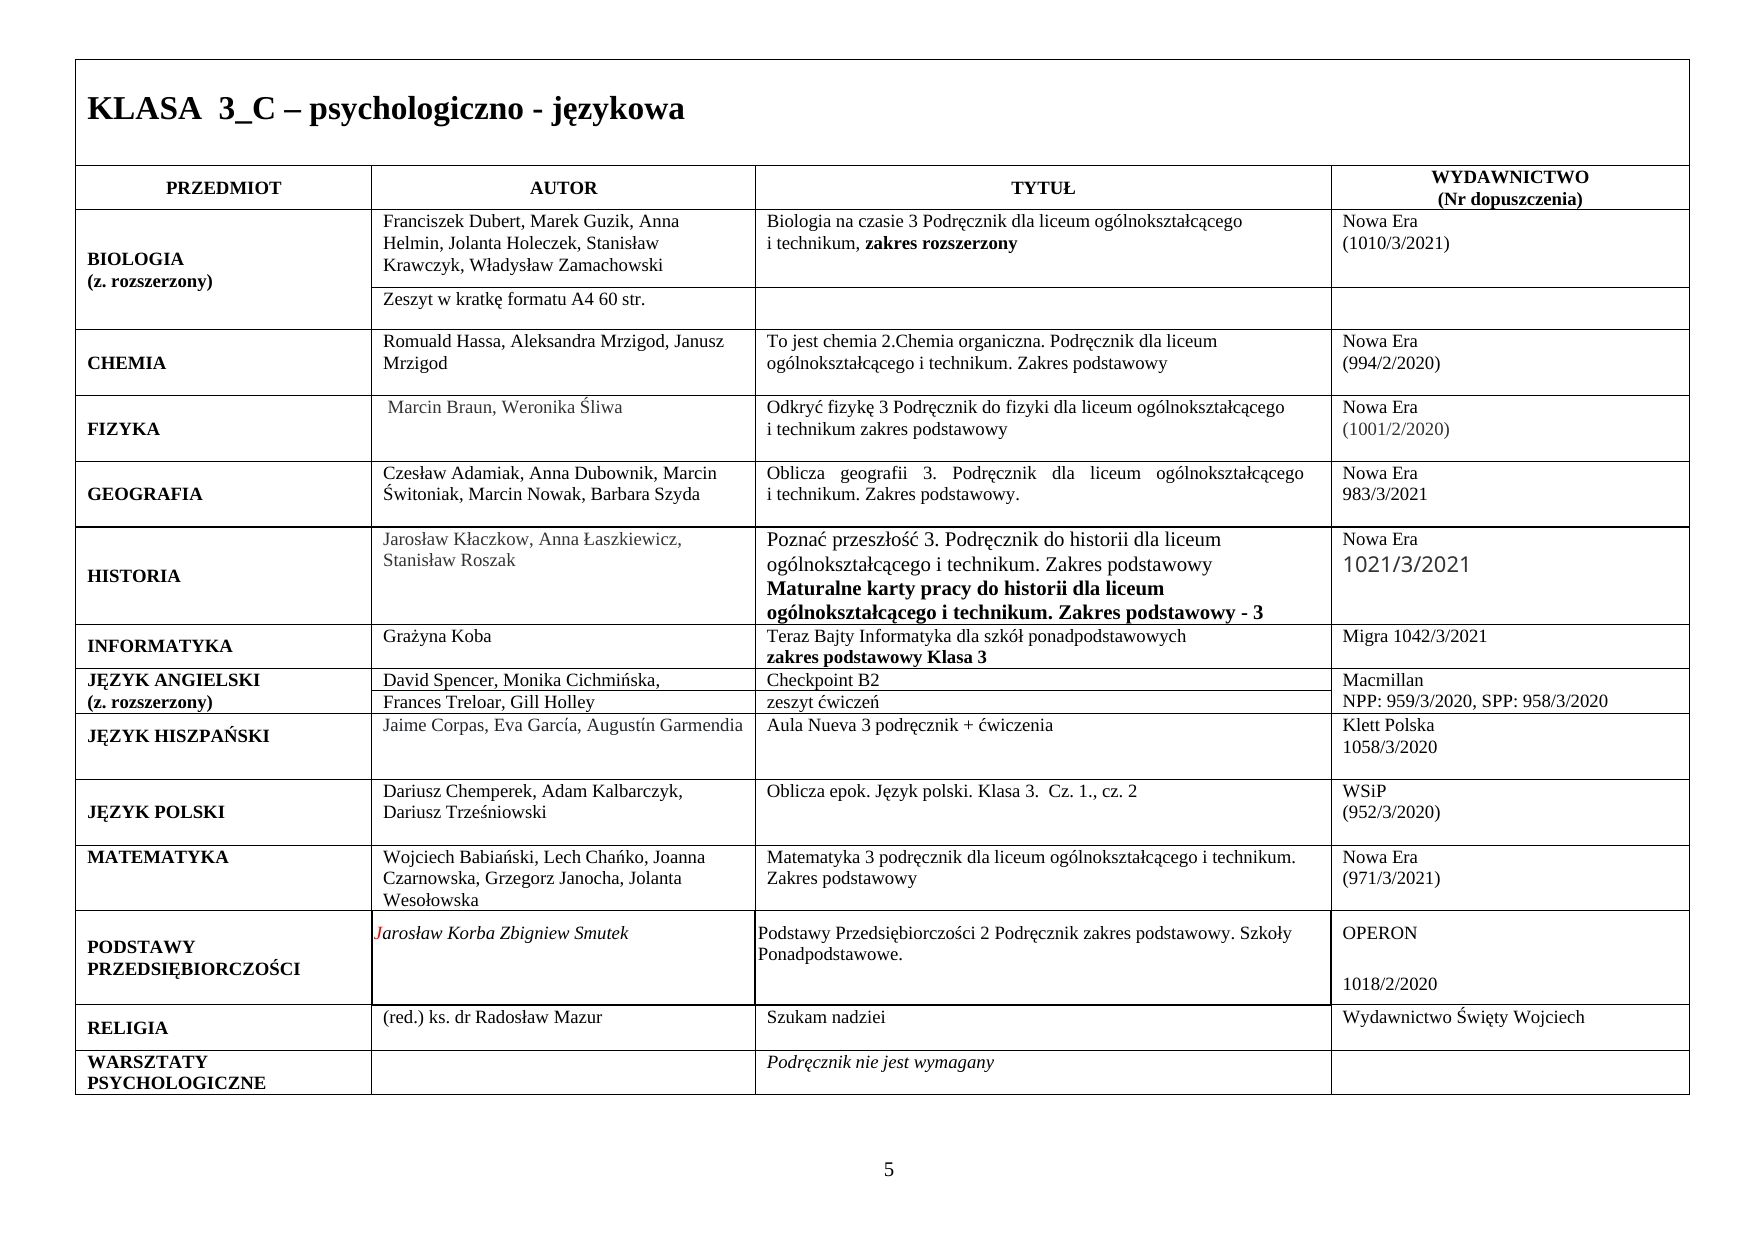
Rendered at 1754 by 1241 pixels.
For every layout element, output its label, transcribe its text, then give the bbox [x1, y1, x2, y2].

table_cell Frances Treloar, Gill Holley [372, 691, 755, 713]
table_cell Podręcznik nie jest wymagany [756, 1051, 1331, 1094]
table_cell Odkryć fizykę 3 Podręcznik do fizyki dla liceum ogólnokształcącego i technikum zakres podstawowy [756, 396, 1331, 461]
table_cell Czesław Adamiak, Anna Dubownik, Marcin Świtoniak, Marcin Nowak, Barbara Szyda [372, 462, 755, 526]
table_cell Klett Polska 1058/3/2020 [1332, 714, 1689, 779]
table_cell Nowa Era (1001/2/2020) [1332, 396, 1689, 461]
table_cell JĘZYK HISZPAŃSKI [76, 714, 371, 779]
table_cell Wojciech Babiański, Lech Chańko, Joanna Czarnowska, Grzegorz Janocha, Jolanta Wesołowska [372, 846, 755, 910]
table_cell AUTOR [372, 166, 755, 209]
table_cell WARSZTATY PSYCHOLOGICZNE [76, 1051, 371, 1094]
table_cell Szukam nadziei [756, 1006, 1331, 1049]
table_cell WSiP (952/3/2020) [1332, 780, 1689, 844]
table_cell Poznać przeszłość 3. Podręcznik do historii dla liceum ogólnokształcącego i technikum. Zakres podstawowy Maturalne karty pracy do historii dla liceum ogólnokształcącego i technikum. Zakres podstawowy - 3 [756, 528, 1331, 624]
table_cell JĘZYK POLSKI [76, 780, 371, 844]
table_cell [372, 1051, 755, 1094]
table_cell PRZEDMIOT [76, 166, 371, 209]
table_cell Oblicza geografii 3. Podręcznik dla liceum ogólnokształcącego i technikum. Zakres podstawowy. [756, 462, 1331, 526]
table_cell Matematyka 3 podręcznik dla liceum ogólnokształcącego i technikum. Zakres podstawowy [756, 846, 1331, 910]
table_cell MATEMATYKA [76, 846, 371, 910]
table_cell Oblicza epok. Język polski. Klasa 3. Cz. 1., cz. 2 [756, 780, 1331, 844]
table_cell JĘZYK ANGIELSKI (z. rozszerzony) [76, 669, 371, 713]
table_cell Nowa Era (971/3/2021) [1332, 846, 1689, 910]
table_cell Romuald Hassa, Aleksandra Mrzigod, Janusz Mrzigod [372, 330, 755, 395]
table_cell Macmillan NPP: 959/3/2020, SPP: 958/3/2020 [1332, 669, 1689, 713]
table_cell Grażyna Koba [372, 625, 755, 668]
table_cell (red.) ks. dr Radosław Mazur [372, 1006, 755, 1049]
table_cell To jest chemia 2.Chemia organiczna. Podręcznik dla liceum ogólnokształcącego i technikum. Zakres podstawowy [756, 330, 1331, 395]
table_cell FIZYKA [76, 396, 371, 461]
table_cell HISTORIA [76, 528, 371, 624]
table_cell [756, 288, 1331, 329]
table_cell Nowa Era (994/2/2020) [1332, 330, 1689, 395]
table_cell INFORMATYKA [76, 625, 371, 668]
table_cell Jarosław Kłaczkow, Anna Łaszkiewicz, Stanisław Roszak [372, 528, 755, 624]
table_cell Nowa Era 1021/3/2021 [1332, 528, 1689, 624]
table_cell TYTUŁ [756, 166, 1331, 209]
table_cell Migra 1042/3/2021 [1332, 625, 1689, 668]
table_cell Wydawnictwo Święty Wojciech [1332, 1005, 1689, 1049]
table_cell PODSTAWY PRZEDSIĘBIORCZOŚCI [76, 911, 371, 1004]
table_cell CHEMIA [76, 330, 371, 395]
table_cell David Spencer, Monika Cichmińska, [372, 669, 755, 690]
table_cell Biologia na czasie 3 Podręcznik dla liceum ogólnokształcącego i technikum, zakres rozszerzony [756, 210, 1331, 287]
table_cell RELIGIA [76, 1005, 371, 1049]
table_cell Marcin Braun, Weronika Śliwa [372, 396, 755, 461]
table_cell Checkpoint B2 [756, 669, 1331, 690]
table_cell Franciszek Dubert, Marek Guzik, Anna Helmin, Jolanta Holeczek, Stanisław Krawczyk, Władysław Zamachowski [372, 210, 755, 287]
table_cell Zeszyt w kratkę formatu A4 60 str. [372, 288, 755, 329]
table_cell [1332, 1051, 1689, 1094]
table_cell OPERON 1018/2/2020 [1332, 911, 1689, 1004]
table_cell BIOLOGIA (z. rozszerzony) [76, 210, 371, 329]
table_cell GEOGRAFIA [76, 462, 371, 526]
table_cell Jarosław Korba Zbigniew Smutek [373, 911, 754, 1004]
table_cell zeszyt ćwiczeń [756, 691, 1331, 713]
table_cell Aula Nueva 3 podręcznik + ćwiczenia [756, 714, 1331, 779]
table_cell Jaime Corpas, Eva Garcίa, Augustίn Garmendia [372, 714, 755, 779]
table_cell Dariusz Chemperek, Adam Kalbarczyk, Dariusz Trześniowski [372, 780, 755, 844]
table_cell WYDAWNICTWO (Nr dopuszczenia) [1332, 166, 1689, 209]
table_cell Nowa Era (1010/3/2021) [1332, 210, 1689, 287]
table_header KLASA 3_C – psychologiczno - językowa [76, 60, 1689, 165]
table_cell Teraz Bajty Informatyka dla szkół ponadpodstawowych zakres podstawowy Klasa 3 [756, 625, 1331, 668]
table_cell Podstawy Przedsiębiorczości 2 Podręcznik zakres podstawowy. Szkoły Ponadpodstawowe. [756, 911, 1330, 1004]
table_cell Nowa Era 983/3/2021 [1332, 462, 1689, 526]
table_cell [1332, 288, 1689, 329]
